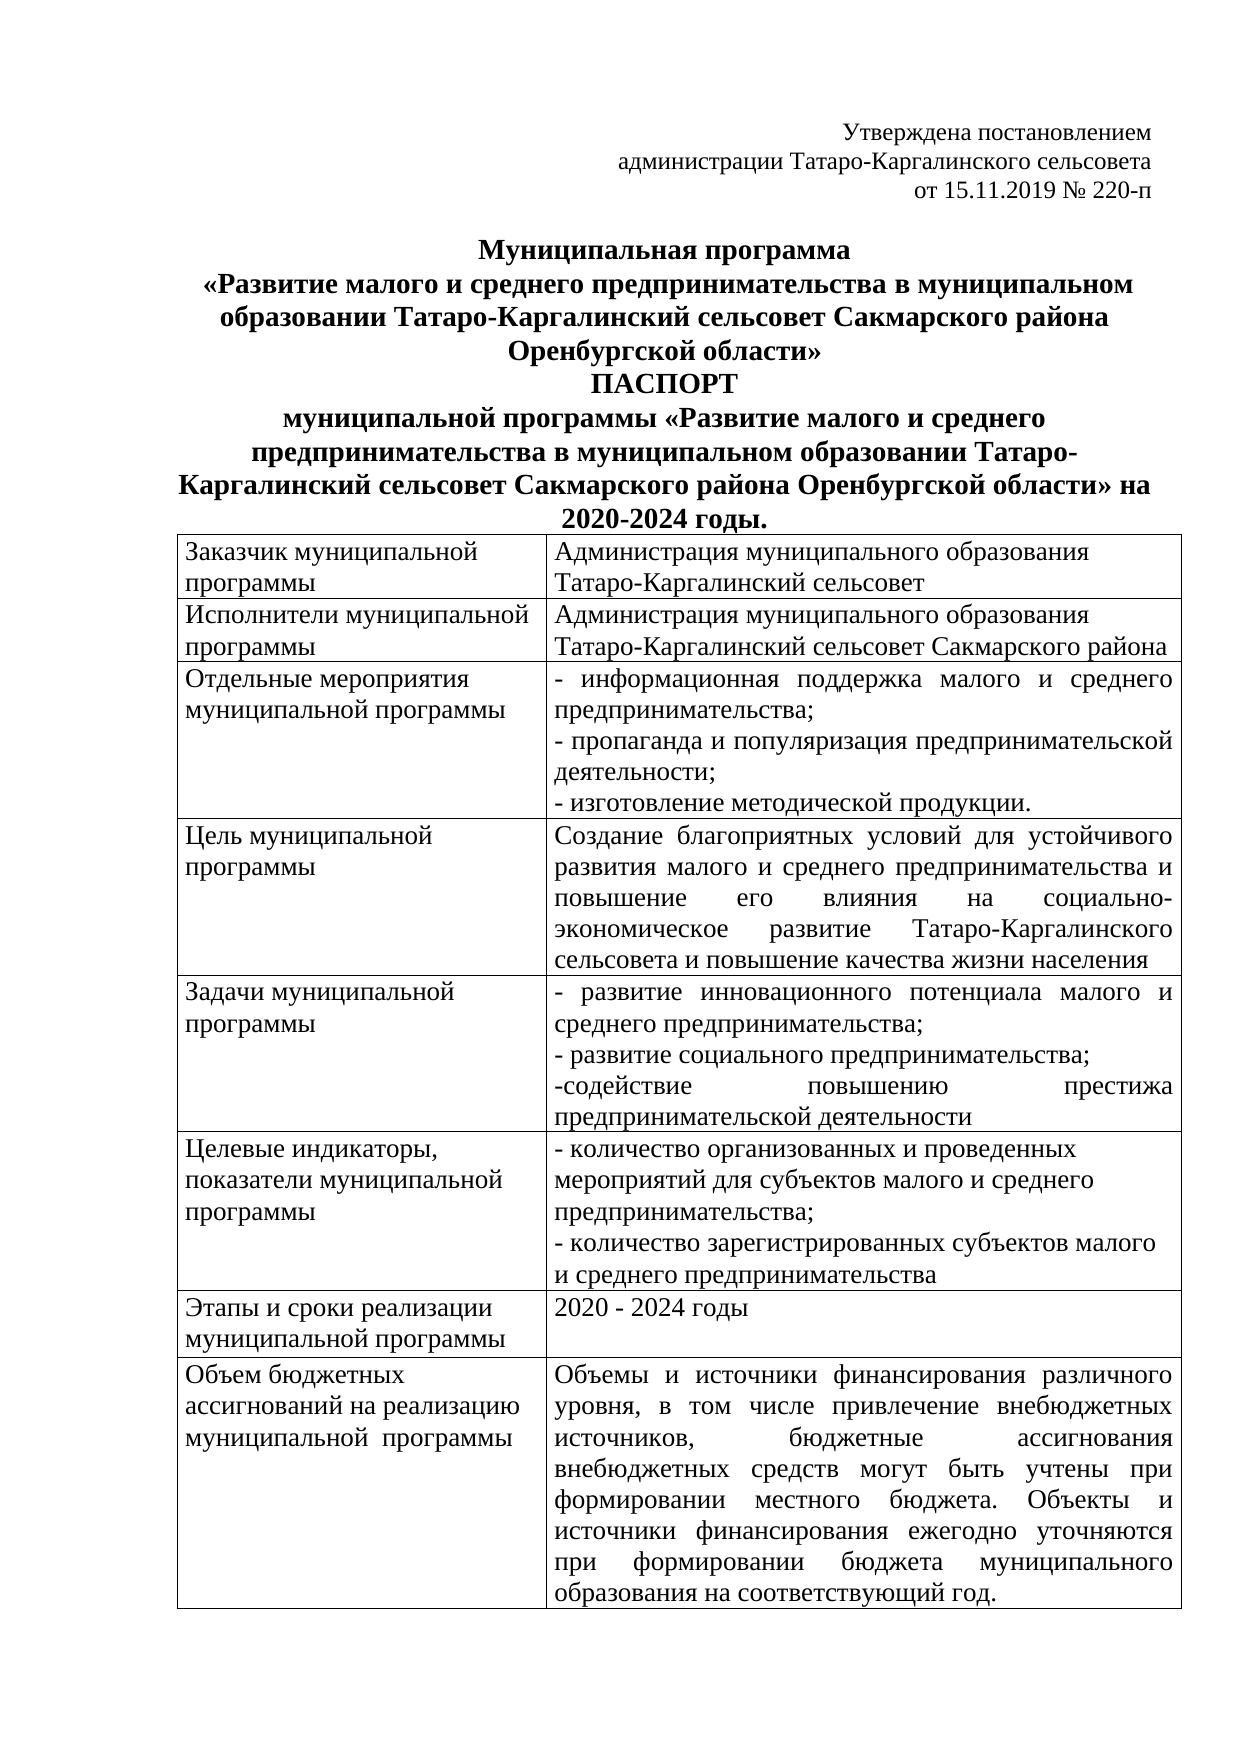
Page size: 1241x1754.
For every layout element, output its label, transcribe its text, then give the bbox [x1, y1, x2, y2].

text Муниципальная программа [177, 232, 1152, 266]
table_cell Исполнители муниципальной программы [178, 599, 546, 661]
table_cell - количество организованных и проведенных мероприятий для субъектов малого и среднего предпринимательства; - количество зарегистрированных субъектов малого и среднего предпринимательства [547, 1132, 1181, 1290]
table_cell Цель муниципальной программы [178, 819, 546, 974]
table_header Заказчик муниципальной программы [178, 535, 546, 598]
text ПАСПОРТ [177, 367, 1152, 400]
table_cell Этапы и сроки реализации муниципальной программы [178, 1291, 546, 1357]
table_cell Администрация муниципального образования Татаро-Каргалинский сельсовет Сакмарского района [547, 599, 1181, 661]
text муниципальной программы «Развитие малого и среднего [177, 400, 1152, 434]
text «Развитие малого и среднего предпринимательства в муниципальном образовании Татаро-Каргалинский сельсовет Сакмарского района Оренбургской области» [177, 266, 1152, 367]
table_cell Объемы и источники финансирования различного уровня, в том числе привлечение внебюджетных источников, бюджетные ассигнования внебюджетных средств могут быть учтены при формировании местного бюджета. Объекты и источники финансирования ежегодно уточняются при формировании бюджета муниципального образования на соответствующий год. [547, 1358, 1181, 1607]
table_cell Целевые индикаторы, показатели муниципальной программы [178, 1132, 546, 1290]
table_cell Объем бюджетных ассигнований на реализацию муниципальной программы [178, 1358, 546, 1607]
table_cell 2020 - 2024 годы [547, 1291, 1181, 1357]
table_cell - развитие инновационного потенциала малого и среднего предпринимательства; - развитие социального предпринимательства; -содействие повышению престижа предпринимательской деятельности [547, 976, 1181, 1131]
text предпринимательства в муниципальном образовании Татаро-Каргалинский сельсовет Сакмарского района Оренбургской области» на 2020-2024 годы. [177, 434, 1152, 534]
table_cell Отдельные мероприятия муниципальной программы [178, 662, 546, 818]
table_cell - информационная поддержка малого и среднего предпринимательства; - пропаганда и популяризация предпринимательской деятельности; - изготовление методической продукции. [547, 662, 1181, 818]
text Утверждена постановлением [177, 117, 1152, 146]
table_header Администрация муниципального образования Татаро-Каргалинский сельсовет [547, 535, 1181, 598]
text администрации Татаро-Каргалинского сельсовета [177, 146, 1152, 175]
text от 15.11.2019 № 220-п [177, 175, 1152, 204]
table_cell Задачи муниципальной программы [178, 976, 546, 1131]
table_cell Создание благоприятных условий для устойчивого развития малого и среднего предпринимательства и повышение его влияния на социально-экономическое развитие Татаро-Каргалинского сельсовета и повышение качества жизни населения [547, 819, 1181, 974]
